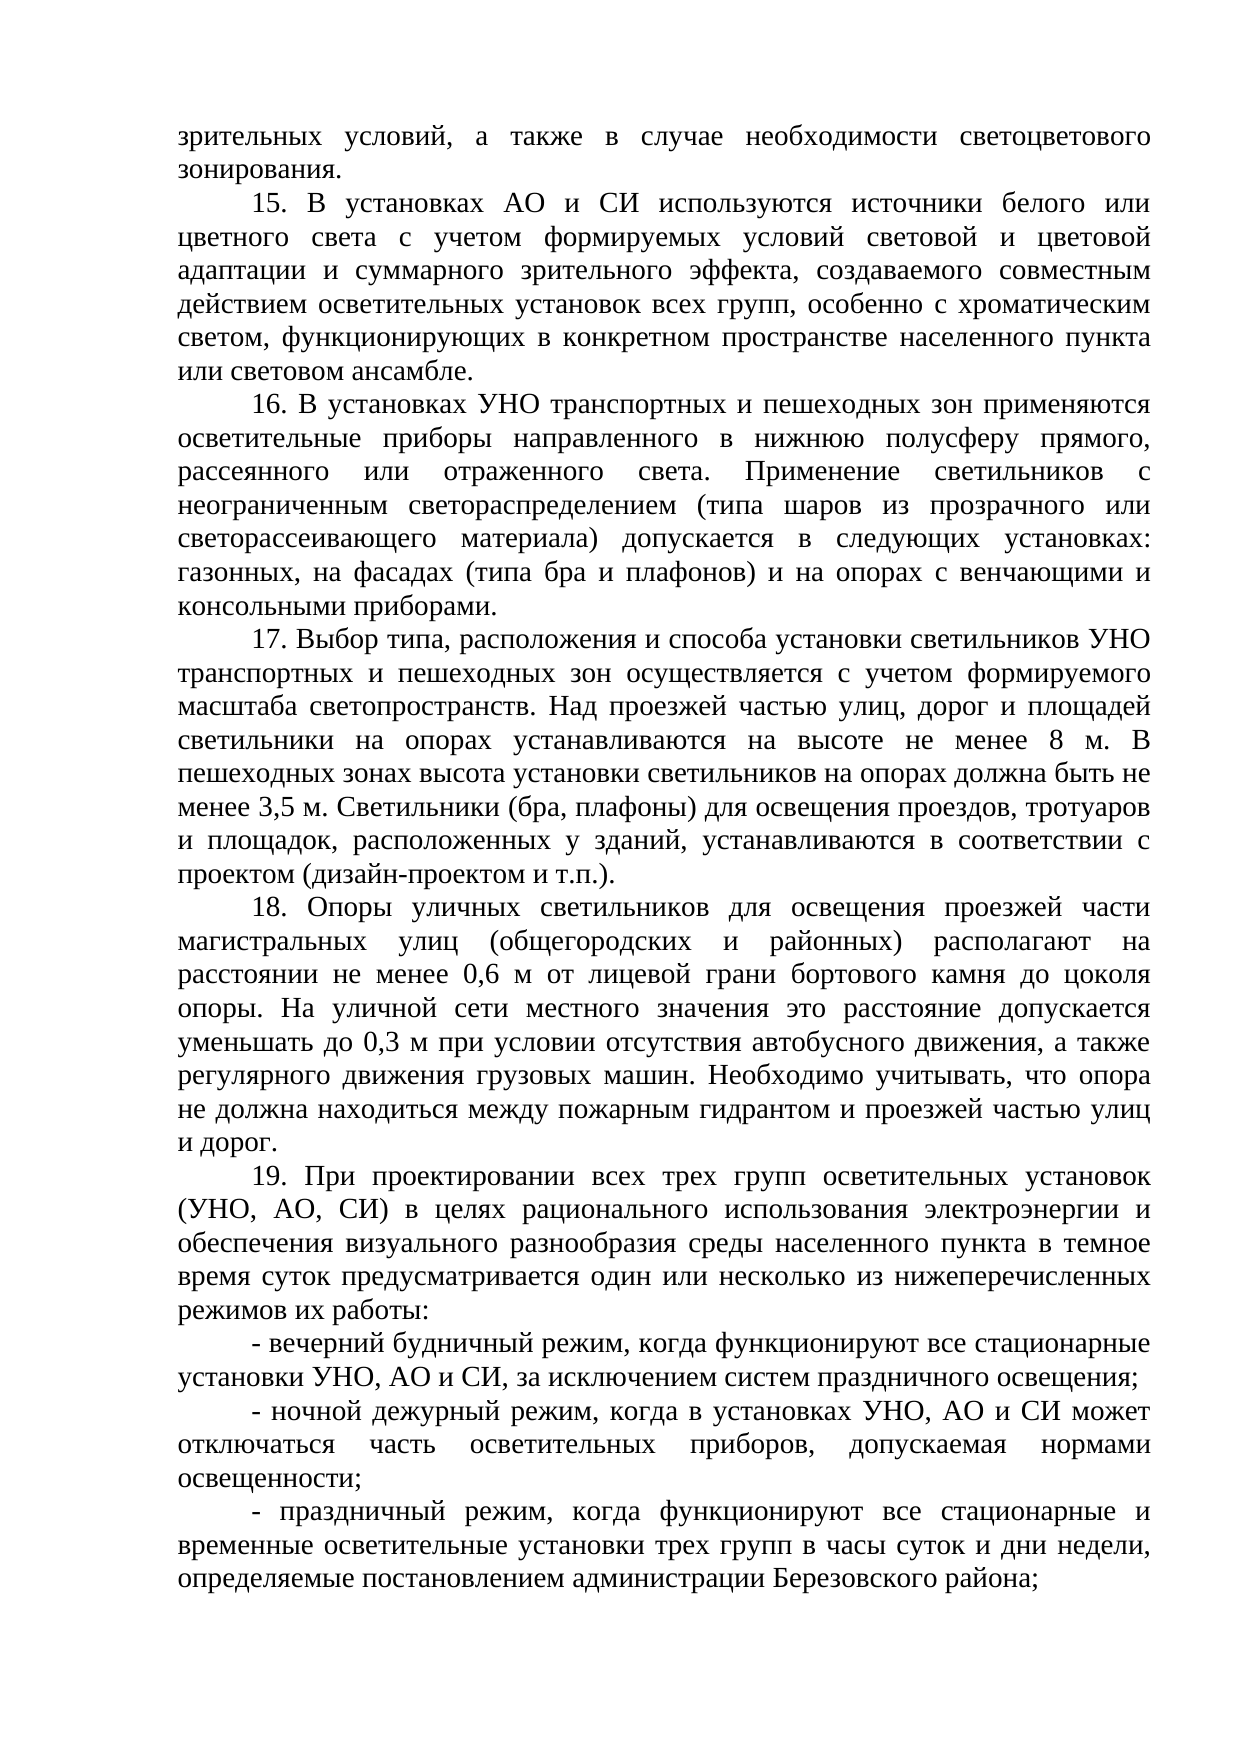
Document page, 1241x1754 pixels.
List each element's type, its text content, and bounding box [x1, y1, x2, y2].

text - вечерний будничный режим, когда функционируют все стационарные установки УНО, АО и СИ, за исключением систем праздничного освещения; [177, 1326, 1152, 1393]
text - ночной дежурный режим, когда в установках УНО, АО и СИ может отключаться часть осветительных приборов, допускаемая нормами освещенности; [177, 1393, 1152, 1493]
text - праздничный режим, когда функционируют все стационарные и временные осветительные установки трех групп в часы суток и дни недели, определяемые постановлением администрации Березовского района; [177, 1493, 1152, 1594]
text 19. При проектировании всех трех групп осветительных установок (УНО, АО, СИ) в целях рационального использования электроэнергии и обеспечения визуального разнообразия среды населенного пункта в темное время суток предусматривается один или несколько из нижеперечисленных режимов их работы: [177, 1158, 1152, 1326]
text 15. В установках АО и СИ используются источники белого или цветного света с учетом формируемых условий световой и цветовой адаптации и суммарного зрительного эффекта, создаваемого совместным действием осветительных установок всех групп, особенно с хроматическим светом, функционирующих в конкретном пространстве населенного пункта или световом ансамбле. [177, 185, 1152, 386]
text 18. Опоры уличных светильников для освещения проезжей части магистральных улиц (общегородских и районных) располагают на расстоянии не менее 0,6 м от лицевой грани бортового камня до цоколя опоры. На уличной сети местного значения это расстояние допускается уменьшать до 0,3 м при условии отсутствия автобусного движения, а также регулярного движения грузовых машин. Необходимо учитывать, что опора не должна находиться между пожарным гидрантом и проезжей частью улиц и дорог. [177, 889, 1152, 1158]
text 17. Выбор типа, расположения и способа установки светильников УНО транспортных и пешеходных зон осуществляется с учетом формируемого масштаба светопространств. Над проезжей частью улиц, дорог и площадей светильники на опорах устанавливаются на высоте не менее 8 м. В пешеходных зонах высота установки светильников на опорах должна быть не менее 3,5 м. Светильники (бра, плафоны) для освещения проездов, тротуаров и площадок, расположенных у зданий, устанавливаются в соответствии с проектом (дизайн-проектом и т.п.). [177, 621, 1152, 889]
text 16. В установках УНО транспортных и пешеходных зон применяются осветительные приборы направленного в нижнюю полусферу прямого, рассеянного или отраженного света. Применение светильников с неограниченным светораспределением (типа шаров из прозрачного или светорассеивающего материала) допускается в следующих установках: газонных, на фасадах (типа бра и плафонов) и на опорах с венчающими и консольными приборами. [177, 386, 1152, 621]
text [177, 118, 1152, 185]
